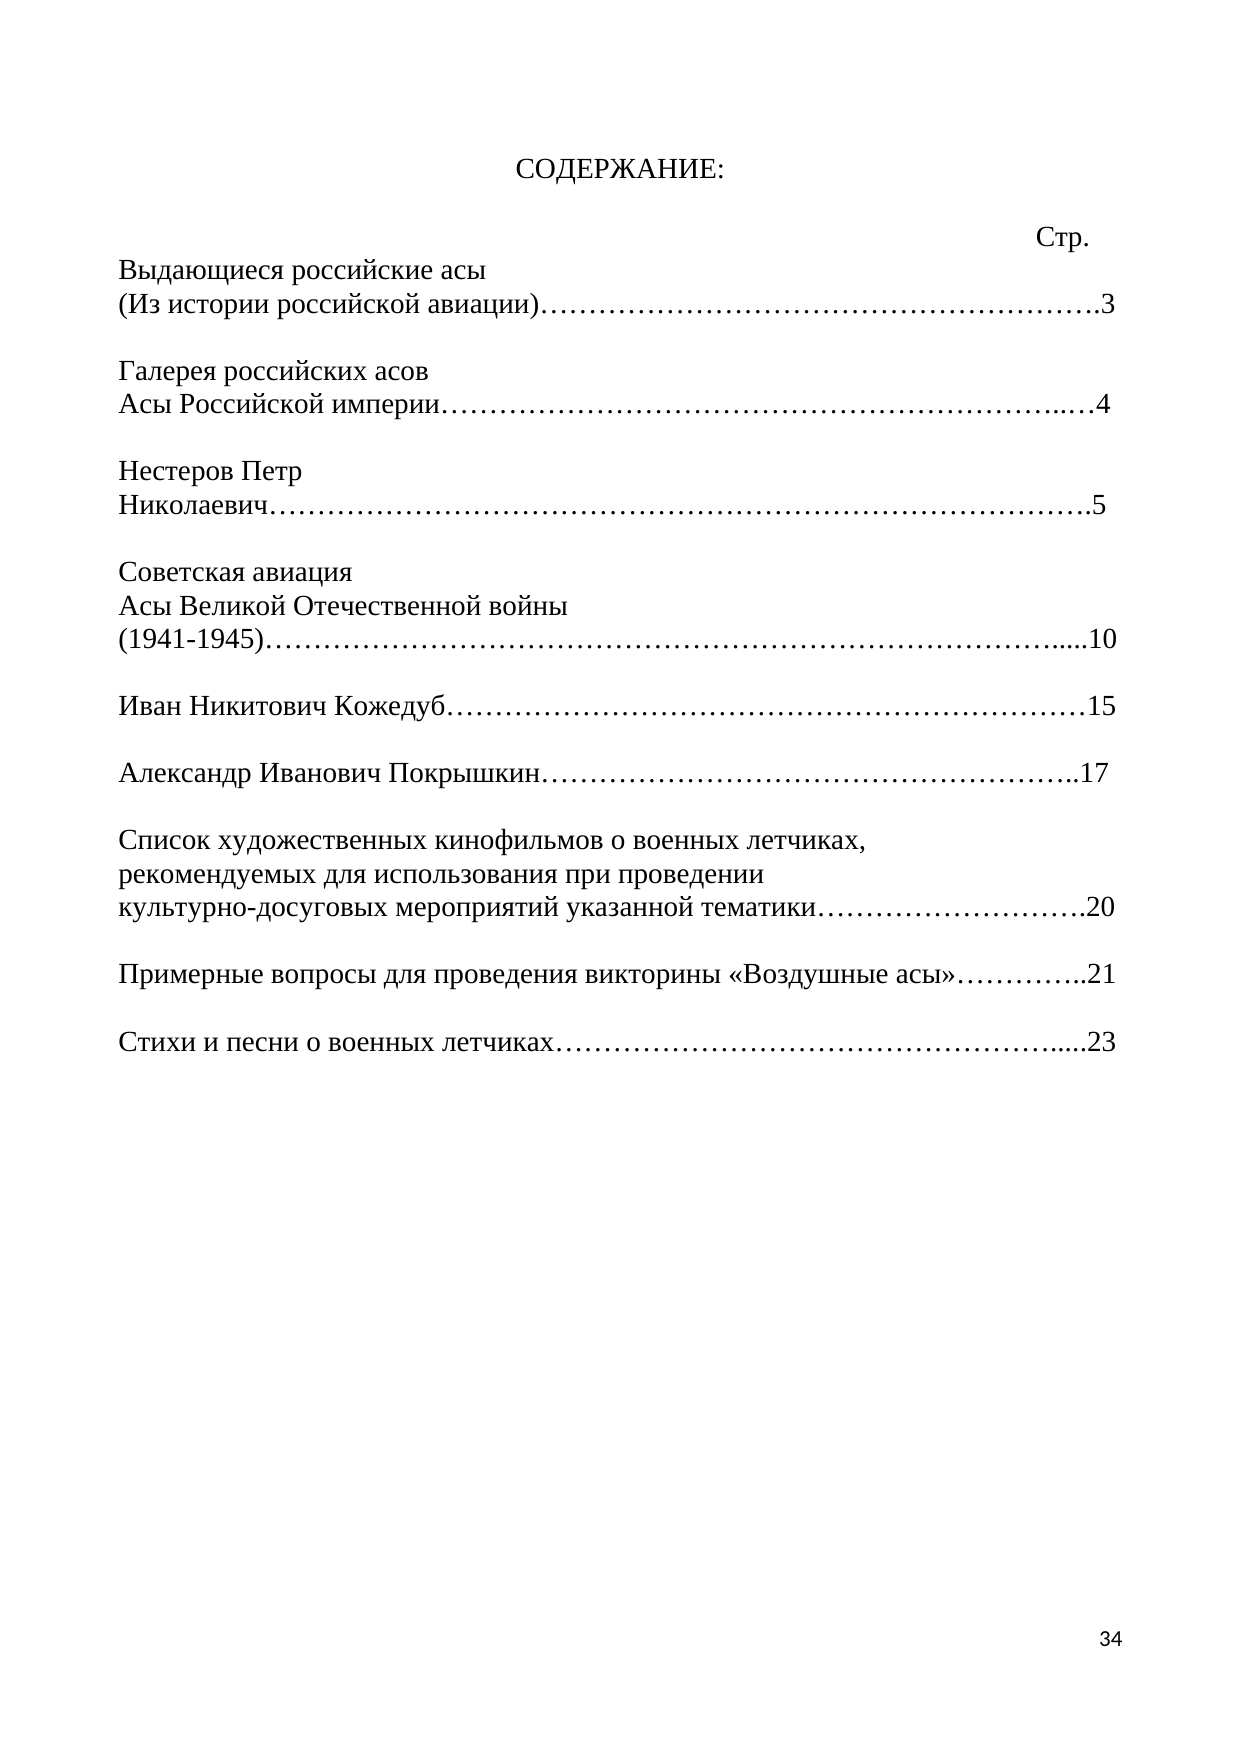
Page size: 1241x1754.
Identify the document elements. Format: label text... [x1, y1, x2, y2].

text Примерные вопросы для проведения викторины «Воздушные асы»…………..21 [118, 957, 1122, 990]
text Иван Никитович Кожедуб…………………………………………………………15 [118, 688, 1122, 722]
text Асы Великой Отечественной войны [118, 588, 1122, 621]
text Галерея российских асов [118, 353, 1122, 386]
text Список художественных кинофильмов о военных летчиках, рекомендуемых для использования при проведении культурно-досуговых мероприятий указанной тематики……………………….20 [118, 789, 1122, 923]
text СОДЕРЖАНИЕ: [118, 152, 1122, 185]
text Советская авиация [118, 554, 1122, 588]
text Стр. [929, 219, 1122, 252]
text Александр Иванович Покрышкин………………………………………………..17 [118, 755, 1122, 789]
text Выдающиеся российские асы [118, 252, 1122, 286]
text (1941-1945)……………………………………………………………………….....10 [118, 621, 1122, 655]
text (Из истории российской авиации)………………………………………………….3 [118, 286, 1122, 319]
text Стихи и песни о военных летчиках…………………………………………….....23 [118, 1024, 1122, 1057]
text Нестеров Петр Николаевич………………………………………………………………………….5 [118, 453, 1122, 521]
text Асы Российской империи………………………………………………………..…4 [118, 386, 1122, 420]
